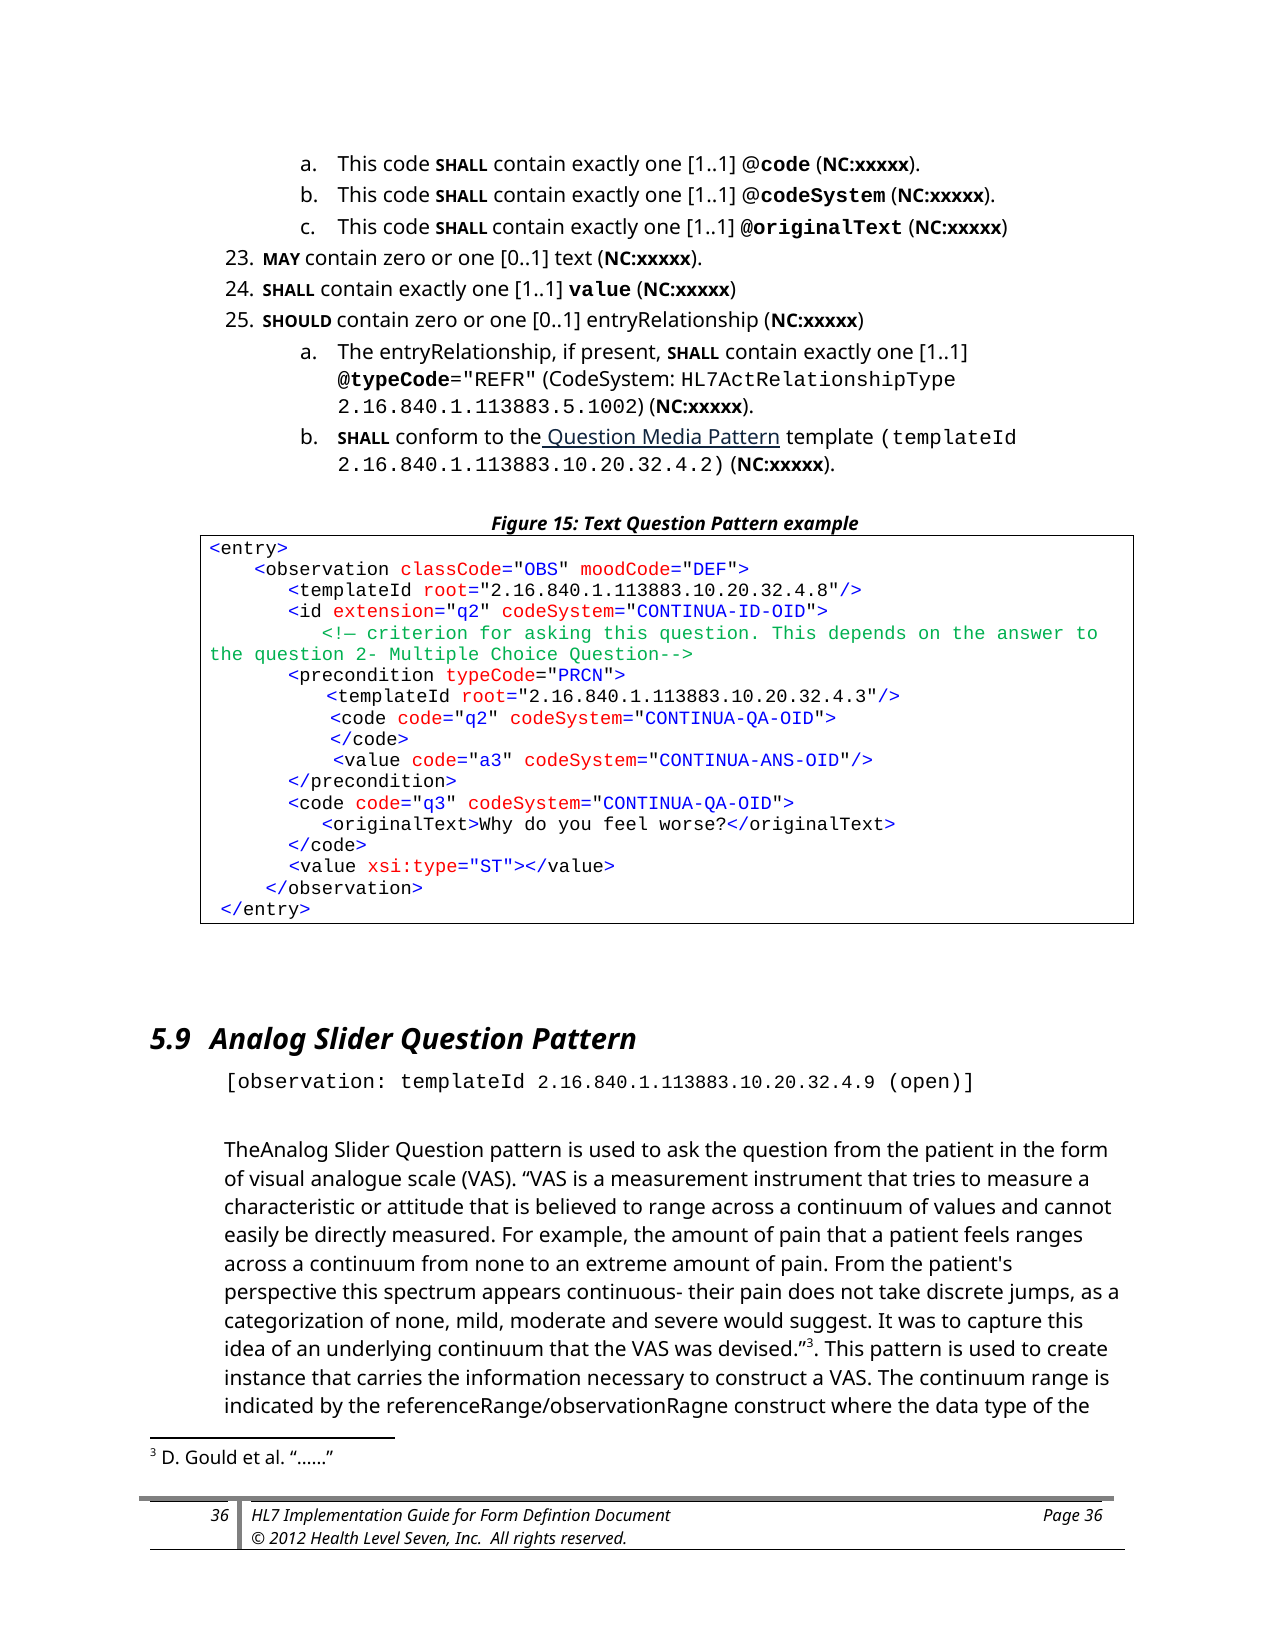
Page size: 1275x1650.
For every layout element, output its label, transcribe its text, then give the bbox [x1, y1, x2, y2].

text <!— criterion for asking this question. This depends on the answer to the question 2- Multiple Choice Question--> [201, 620, 1133, 663]
list SHALL contain exactly one [1..1] value (NC:xxxxx) [225, 275, 1125, 302]
text <observation classCode="OBS" moodCode="DEF"> [201, 557, 1133, 578]
text </code> [201, 833, 1133, 854]
list MAY contain zero or one [0..1] text (NC:xxxxx). [225, 244, 1125, 271]
text <code code="q2" codeSystem="CONTINUA-QA-OID"> [201, 705, 1133, 727]
list SHALL conform to the Question Media Pattern template (templateId 2.16.840.1.113883.10.20.32.4.2) (NC:xxxxx). [300, 423, 1125, 477]
text <code code="q3" codeSystem="CONTINUA-QA-OID"> [201, 790, 1133, 812]
text <originalText>Why do you feel worse?</originalText> [201, 812, 1133, 833]
list The entryRelationship, if present, SHALL contain exactly one [1..1] @typeCode="REFR" (CodeSystem: HL7ActRelationshipType 2.16.840.1.113883.5.1002) (NC:xxxxx). [300, 337, 1125, 419]
text </code> [201, 727, 1133, 748]
list This code SHALL contain exactly one [1..1] @originalText (NC:xxxxx) [300, 212, 1125, 239]
text <templateId root="2.16.840.1.113883.10.20.32.4.8"/> [201, 578, 1133, 599]
text <value code="a3" codeSystem="CONTINUA-ANS-OID"/> [201, 748, 1133, 769]
text <templateId root="2.16.840.1.113883.10.20.32.4.3"/> [201, 684, 1133, 705]
subtitle Analog Slider Question Pattern [150, 1018, 1125, 1058]
text <precondition typeCode="PRCN"> [201, 663, 1133, 684]
text [observation: templateId 2.16.840.1.113883.10.20.32.4.9 (open)] [225, 1071, 1125, 1094]
list SHOULD contain zero or one [0..1] entryRelationship (NC:xxxxx) [225, 306, 1125, 333]
list This code SHALL contain exactly one [1..1] @codeSystem (NC:xxxxx). [300, 181, 1125, 208]
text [224, 1135, 1125, 1420]
text Figure 15: Text Question Pattern example [225, 508, 1125, 535]
text <value xsi:type="ST"></value> [201, 854, 1133, 875]
text </precondition> [201, 769, 1133, 790]
list This code SHALL contain exactly one [1..1] @code (NC:xxxxx). [300, 150, 1125, 177]
text <id extension="q2" codeSystem="CONTINUA-ID-OID"> [201, 599, 1133, 620]
text </entry> [201, 897, 1133, 923]
text <entry> [201, 536, 1133, 557]
text </observation> [201, 875, 1133, 897]
